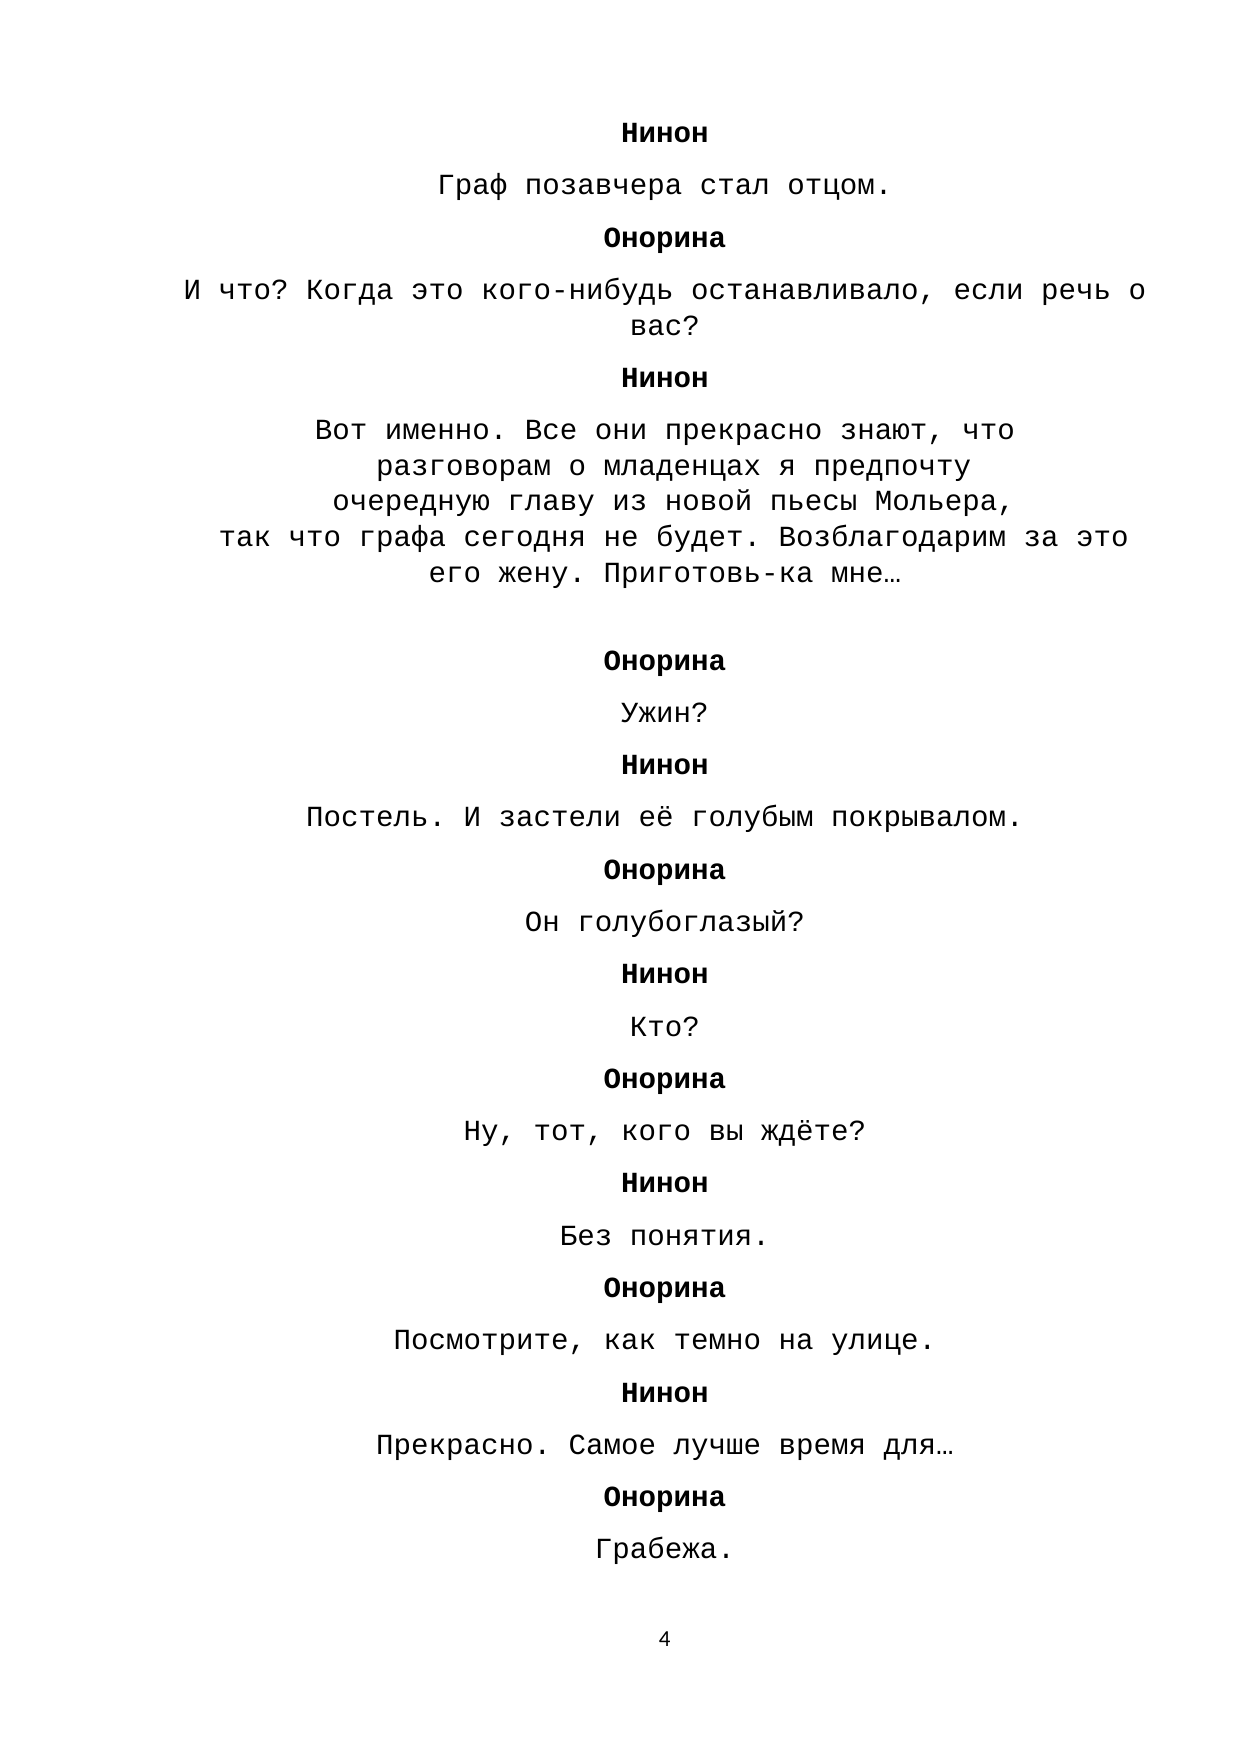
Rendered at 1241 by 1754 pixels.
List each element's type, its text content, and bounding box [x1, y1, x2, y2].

text Ужин? [177, 698, 1152, 731]
text Онорина [177, 223, 1152, 256]
text Нинон [177, 750, 1152, 783]
text Постель. И застели её голубым покрывалом. [177, 802, 1152, 836]
text Нинон [177, 363, 1152, 396]
text разговорам о младенцах я предпочту [177, 451, 1152, 484]
text Онорина [177, 1273, 1152, 1306]
text Онорина [177, 1482, 1152, 1515]
text Нинон [177, 1378, 1152, 1411]
text так что графа сегодня не будет. Возблагодарим за это его жену. Приготовь-ка мне… [177, 522, 1152, 591]
text Граф позавчера стал отцом. [177, 170, 1152, 203]
text Нинон [177, 118, 1152, 151]
text Кто? [177, 1012, 1152, 1045]
text И что? Когда это кого-нибудь останавливало, если речь о вас? [177, 275, 1152, 344]
text Нинон [177, 1168, 1152, 1202]
text Онорина [177, 1064, 1152, 1097]
text Онорина [177, 855, 1152, 888]
text Без понятия. [177, 1221, 1152, 1254]
text Посмотрите, как темно на улице. [177, 1325, 1152, 1358]
text Ну, тот, кого вы ждёте? [177, 1116, 1152, 1149]
text Онорина [177, 646, 1152, 679]
text Вот именно. Все они прекрасно знают, что [177, 415, 1152, 448]
text Нинон [177, 959, 1152, 992]
text очередную главу из новой пьесы Мольера, [177, 486, 1152, 519]
text Прекрасно. Самое лучше время для… [177, 1430, 1152, 1463]
text Он голубоглазый? [177, 907, 1152, 940]
text Грабежа. [177, 1534, 1152, 1568]
